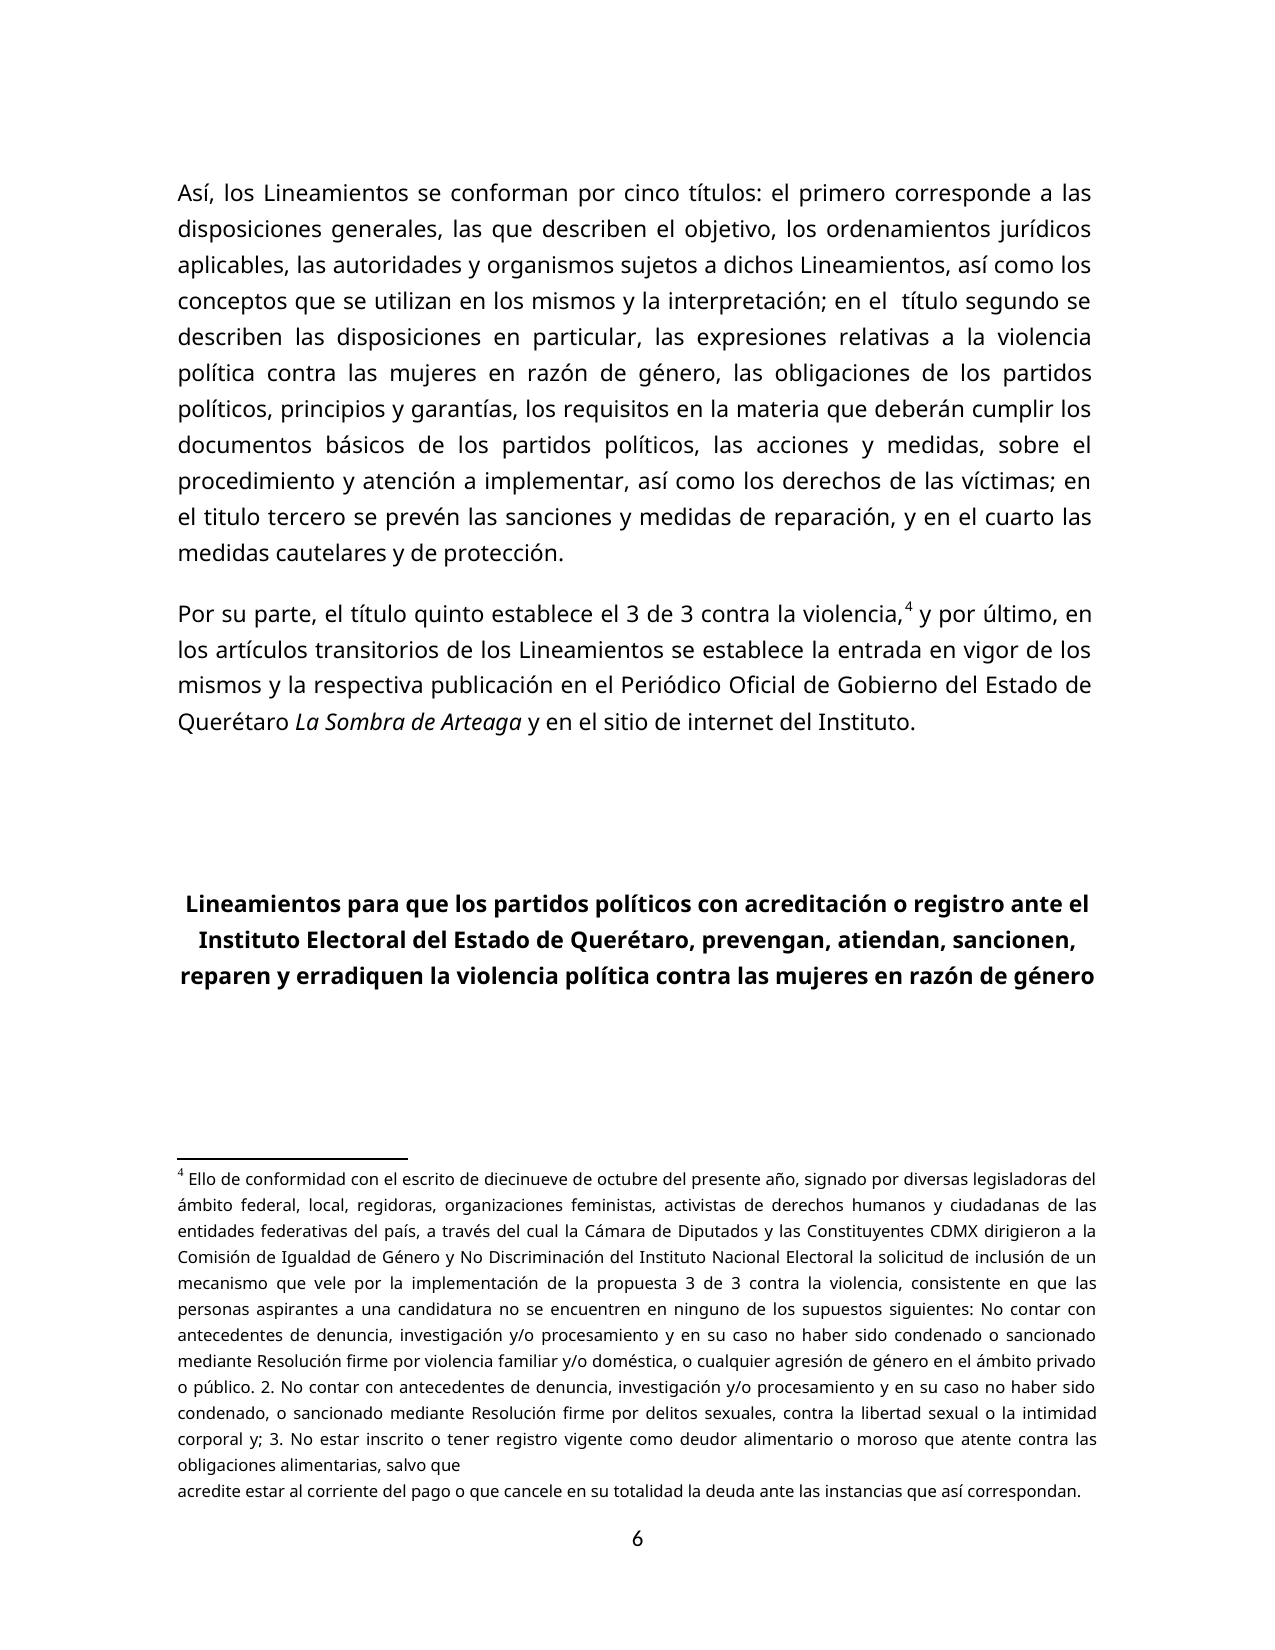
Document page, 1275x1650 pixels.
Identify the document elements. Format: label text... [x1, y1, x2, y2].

text Lineamientos para que los partidos políticos con acreditación o registro ante el Instituto Electoral del Estado de Querétaro, prevengan, atiendan, sancionen, reparen y erradiquen la violencia política contra las mujeres en razón de género [177, 888, 1098, 991]
text Así, los Lineamientos se conforman por cinco títulos: el primero corresponde a las disposiciones generales, las que describen el objetivo, los ordenamientos jurídicos aplicables, las autoridades y organismos sujetos a dichos Lineamientos, así como los conceptos que se utilizan en los mismos y la interpretación; en el título segundo se describen las disposiciones en particular, las expresiones relativas a la violencia política contra las mujeres en razón de género, las obligaciones de los partidos políticos, principios y garantías, los requisitos en la materia que deberán cumplir los documentos básicos de los partidos políticos, las acciones y medidas, sobre el procedimiento y atención a implementar, así como los derechos de las víctimas; en el titulo tercero se prevén las sanciones y medidas de reparación, y en el cuarto las medidas cautelares y de protección. [177, 177, 1093, 568]
text Por su parte, el título quinto establece el 3 de 3 contra la violencia, y por último, en los artículos transitorios de los Lineamientos se establece la entrada en vigor de los mismos y la respectiva publicación en el Periódico Oficial de Gobierno del Estado de Querétaro La Sombra de Arteaga y en el sitio de internet del Instituto. [177, 598, 1093, 737]
